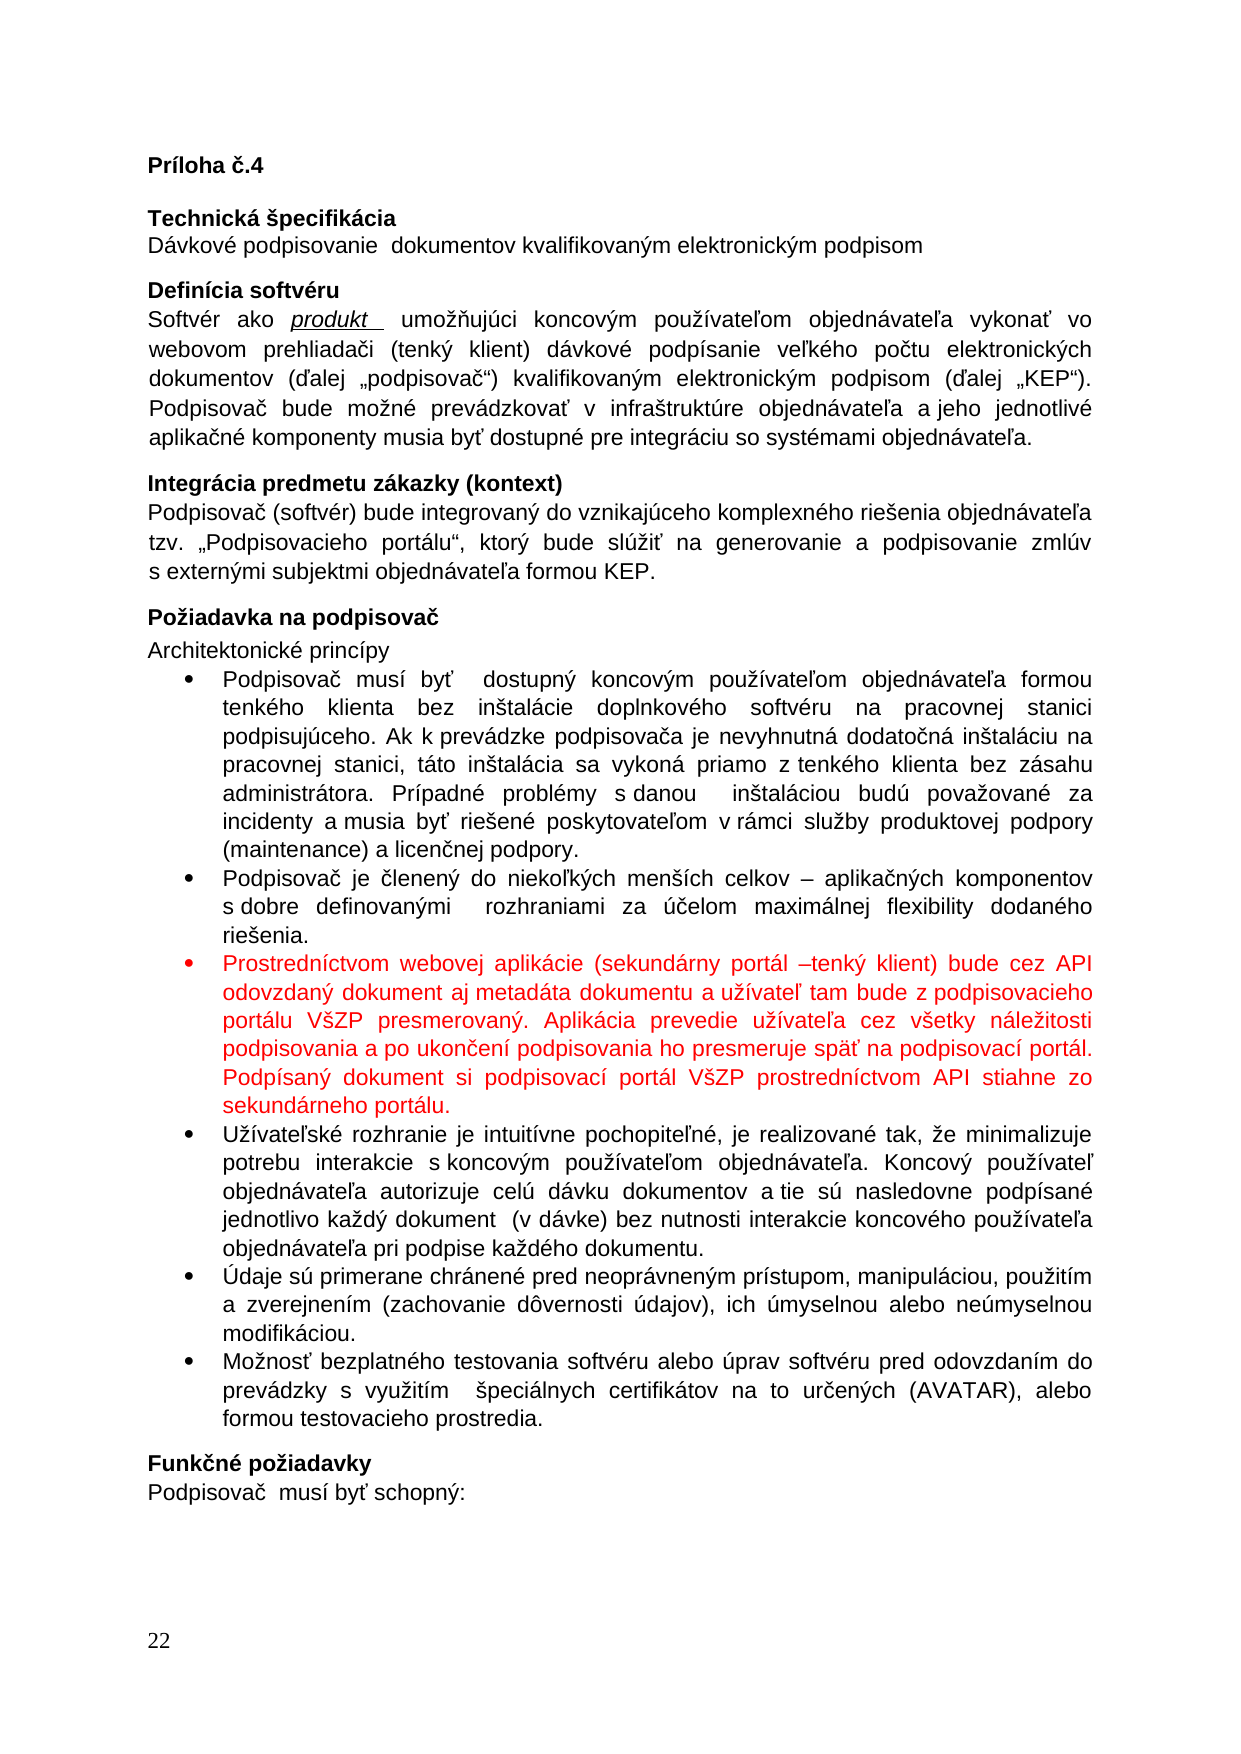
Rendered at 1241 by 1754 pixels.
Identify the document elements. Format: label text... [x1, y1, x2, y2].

text Príloha č.4 [147, 152, 1093, 179]
subtitle Definícia softvéru [147, 277, 1092, 303]
list Prostredníctvom webovej aplikácie (sekundárny portál –tenký klient) bude cez API odovzdaný dokument aj metadáta dokumentu a užívateľ tam bude z podpisovacieho portálu VšZP presmerovaný. Aplikácia prevedie užívateľa cez všetky náležitosti podpisovania a po ukončení podpisovania ho presmeruje späť na podpisovací portál. Podpísaný dokument si podpisovací portál VšZP prostredníctvom API stiahne zo sekundárneho portálu. [185, 950, 1093, 1119]
list Podpisovač musí byť dostupný koncovým používateľom objednávateľa formou tenkého klienta bez inštalácie doplnkového softvéru na pracovnej stanici podpisujúceho. Ak k prevádzke podpisovača je nevyhnutná dodatočná inštaláciu na pracovnej stanici, táto inštalácia sa vykoná priamo z tenkého klienta bez zásahu administrátora. Prípadné problémy s danou inštaláciou budú považované za incidenty a musia byť riešené poskytovateľom v rámci služby produktovej podpory (maintenance) a licenčnej podpory. [185, 666, 1093, 863]
text Podpisovač musí byť schopný: [147, 1479, 1092, 1505]
text Dávkové podpisovanie dokumentov kvalifikovaným elektronickým podpisom [147, 232, 1092, 258]
subtitle Integrácia predmetu zákazky (kontext) [147, 470, 1092, 496]
text Softvér ako produkt umožňujúci koncovým používateľom objednávateľa vykonať vo webovom prehliadači (tenký klient) dávkové podpísanie veľkého počtu elektronických dokumentov (ďalej „podpisovač“) kvalifikovaným elektronickým podpisom (ďalej „KEP“). Podpisovač bude možné prevádzkovať v infraštruktúre objednávateľa a jeho jednotlivé aplikačné komponenty musia byť dostupné pre integráciu so systémami objednávateľa. [147, 306, 1092, 451]
subtitle Požiadavka na podpisovač [147, 604, 1092, 630]
list Možnosť bezplatného testovania softvéru alebo úprav softvéru pred odovzdaním do prevádzky s využitím špeciálnych certifikátov na to určených (AVATAR), alebo formou testovacieho prostredia. [185, 1348, 1093, 1431]
subtitle Architektonické princípy [147, 637, 1093, 664]
text Technická špecifikácia [147, 205, 1093, 232]
list Užívateľské rozhranie je intuitívne pochopiteľné, je realizované tak, že minimalizuje potrebu interakcie s koncovým používateľom objednávateľa. Koncový používateľ objednávateľa autorizuje celú dávku dokumentov a tie sú nasledovne podpísané jednotlivo každý dokument (v dávke) bez nutnosti interakcie koncového používateľa objednávateľa pri podpise každého dokumentu. [185, 1121, 1093, 1261]
text Podpisovač (softvér) bude integrovaný do vznikajúceho komplexného riešenia objednávateľa tzv. „Podpisovacieho portálu“, ktorý bude slúžiť na generovanie a podpisovanie zmlúv s externými subjektmi objednávateľa formou KEP. [147, 499, 1092, 584]
subtitle Funkčné požiadavky [147, 1450, 1093, 1477]
list Podpisovač je členený do niekoľkých menších celkov – aplikačných komponentov s dobre definovanými rozhraniami za účelom maximálnej flexibility dodaného riešenia. [185, 865, 1093, 948]
list Údaje sú primerane chránené pred neoprávneným prístupom, manipuláciou, použitím a zverejnením (zachovanie dôvernosti údajov), ich úmyselnou alebo neúmyselnou modifikáciou. [185, 1263, 1093, 1346]
